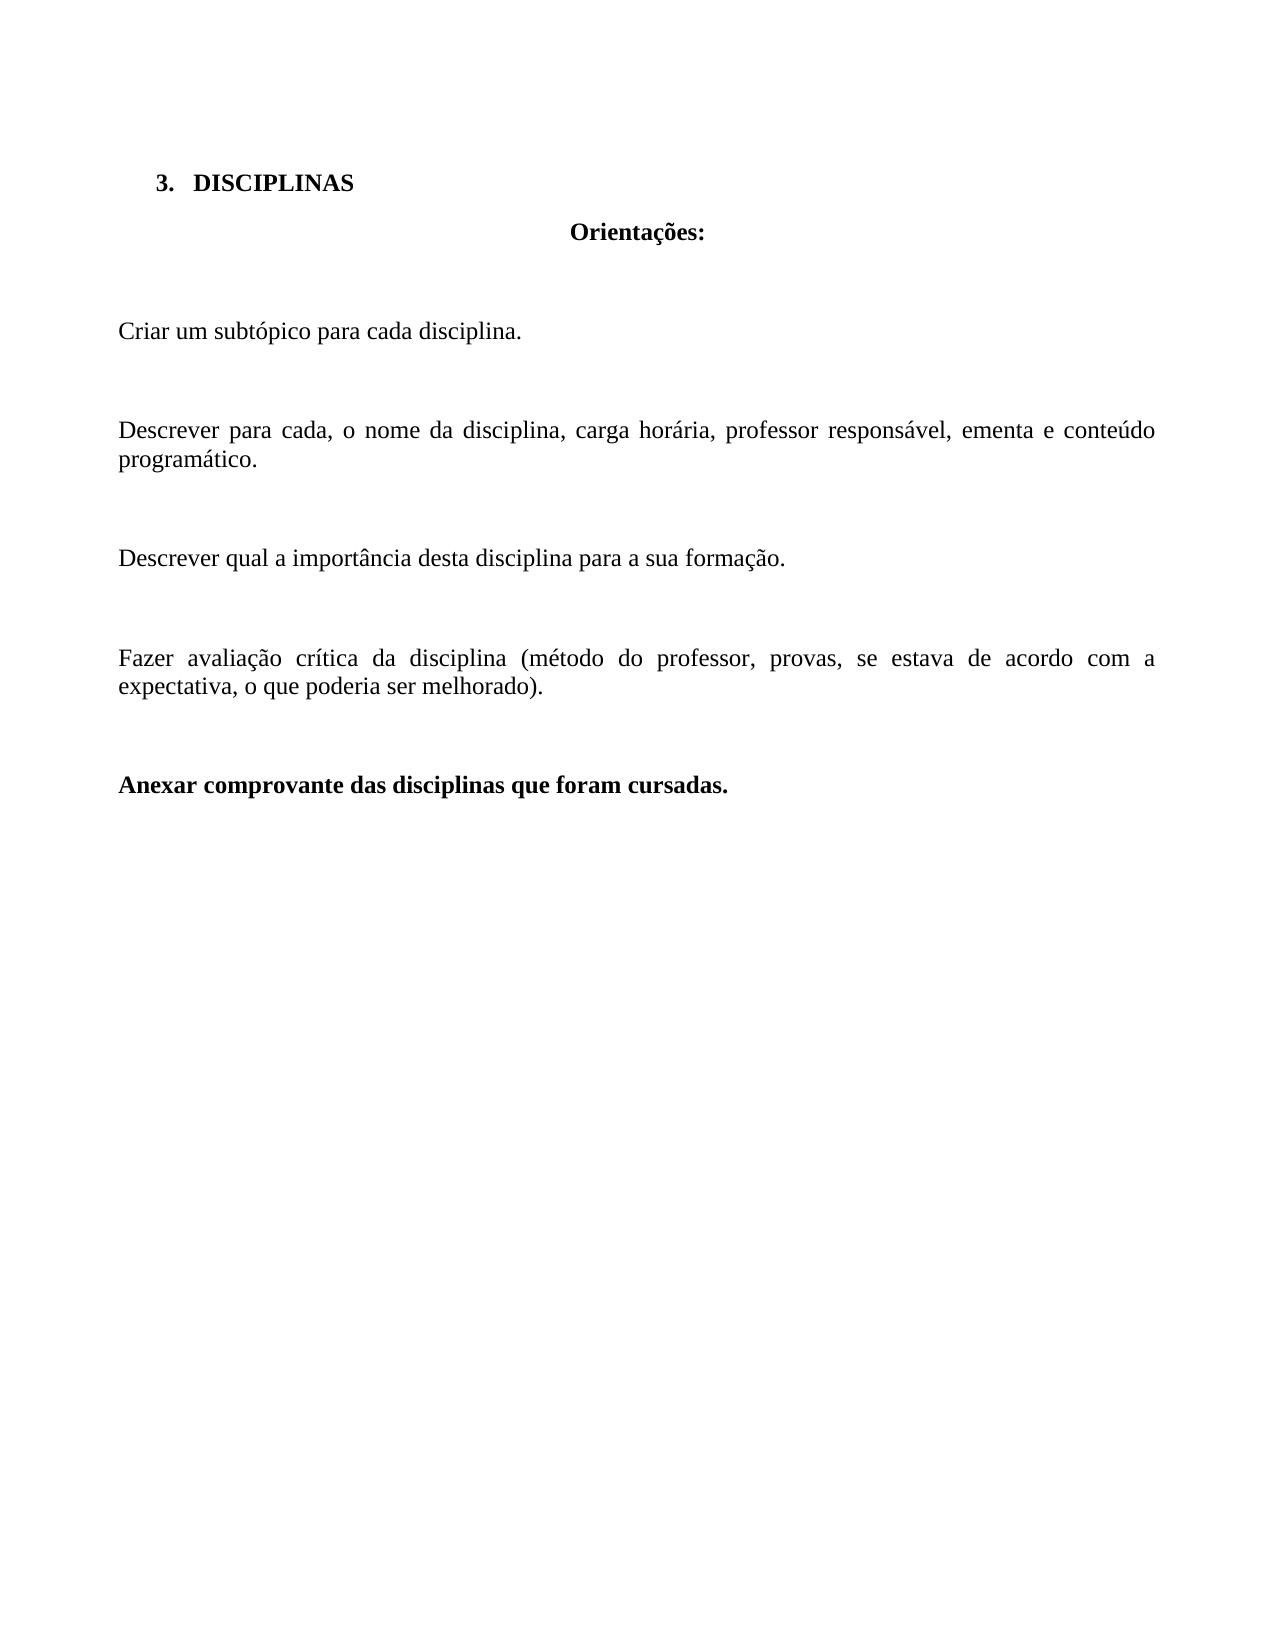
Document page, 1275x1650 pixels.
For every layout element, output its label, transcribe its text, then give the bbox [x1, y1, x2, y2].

text Orientações: [118, 217, 1157, 246]
list DISCIPLINAS [156, 168, 1157, 196]
text Criar um subtópico para cada disciplina. [118, 316, 1157, 345]
text Fazer avaliação crítica da disciplina (método do professor, provas, se estava de acordo com a expectativa, o que poderia ser melhorado). [118, 643, 1157, 700]
text Anexar comprovante das disciplinas que foram cursadas. [118, 771, 1157, 799]
text Descrever para cada, o nome da disciplina, carga horária, professor responsável, ementa e conteúdo programático. [118, 416, 1157, 473]
text Descrever qual a importância desta disciplina para a sua formação. [118, 543, 1157, 572]
